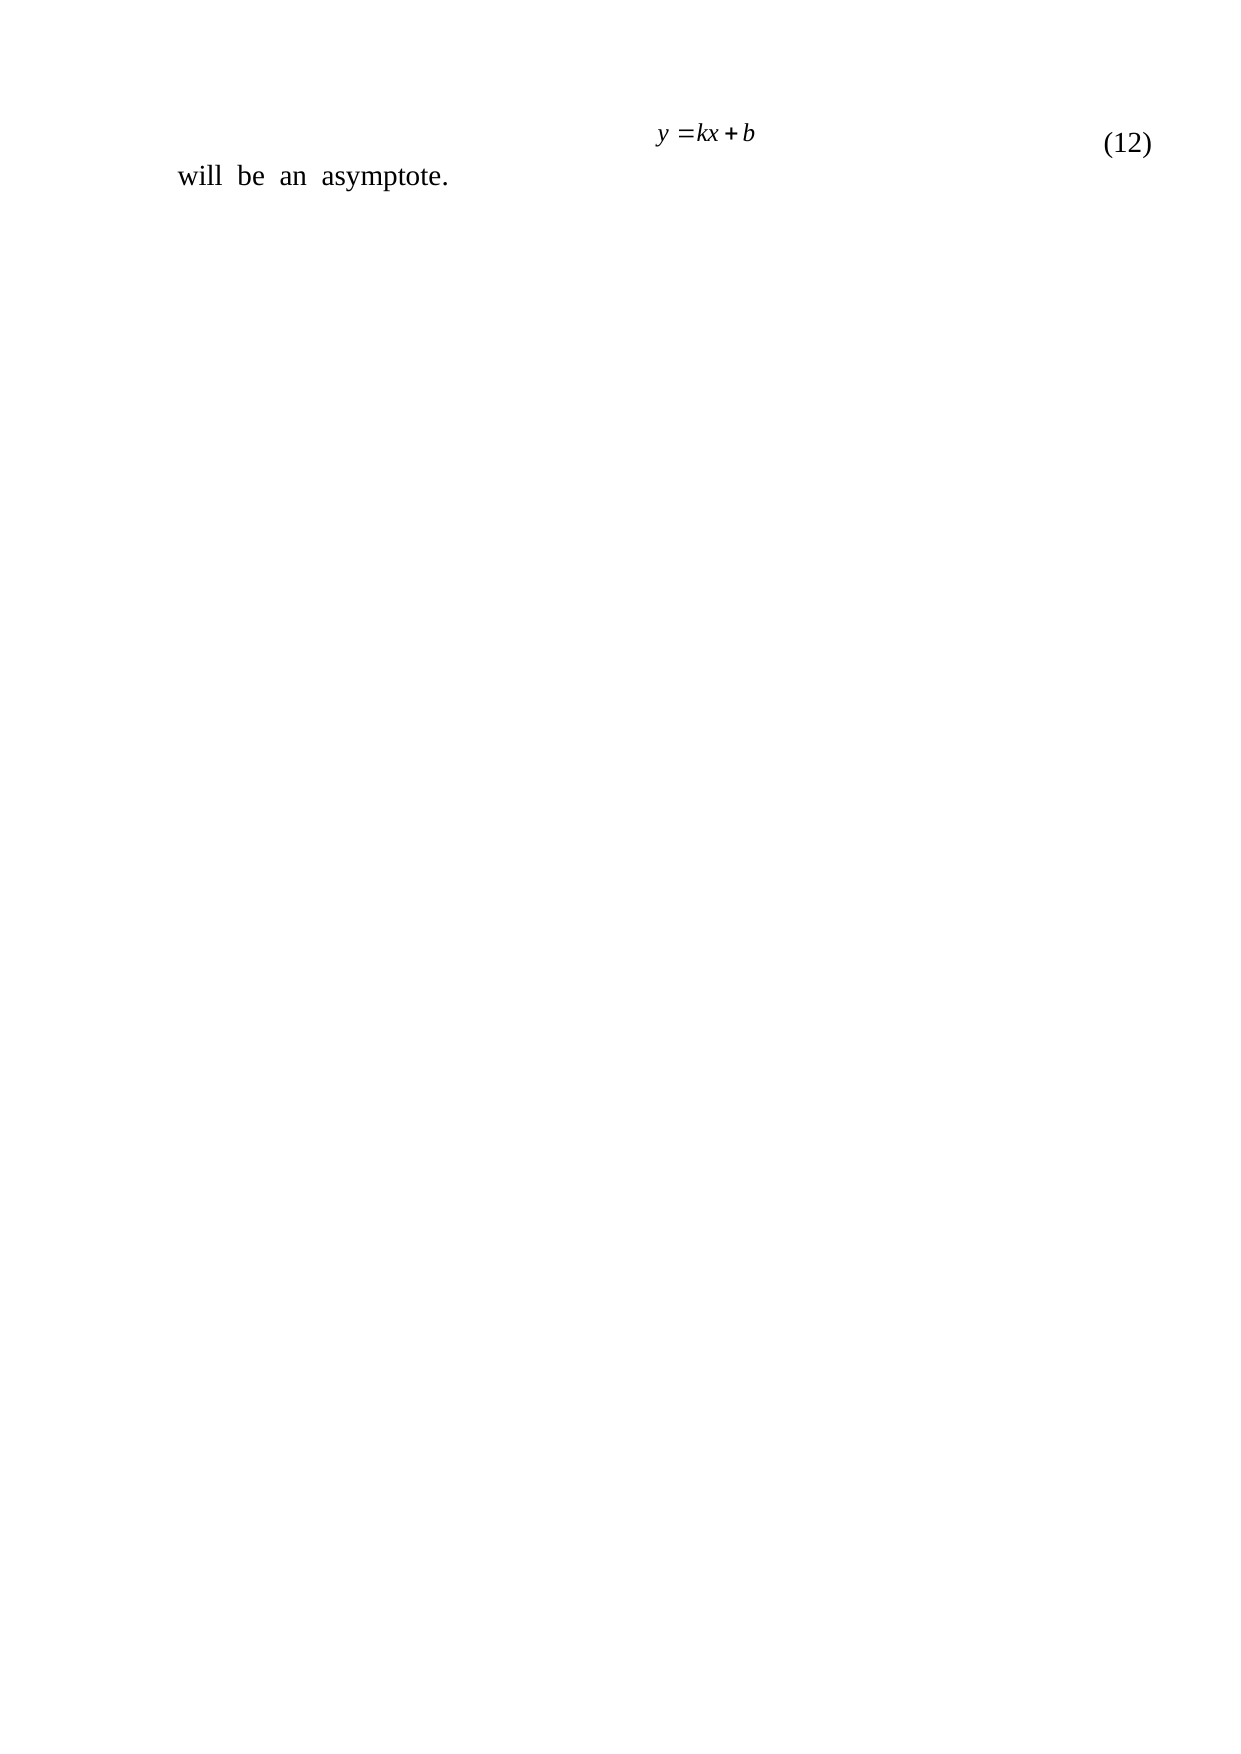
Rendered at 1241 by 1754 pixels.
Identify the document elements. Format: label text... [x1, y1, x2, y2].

text will be an asymptote. [177, 158, 1152, 192]
text (12) [177, 118, 1152, 158]
